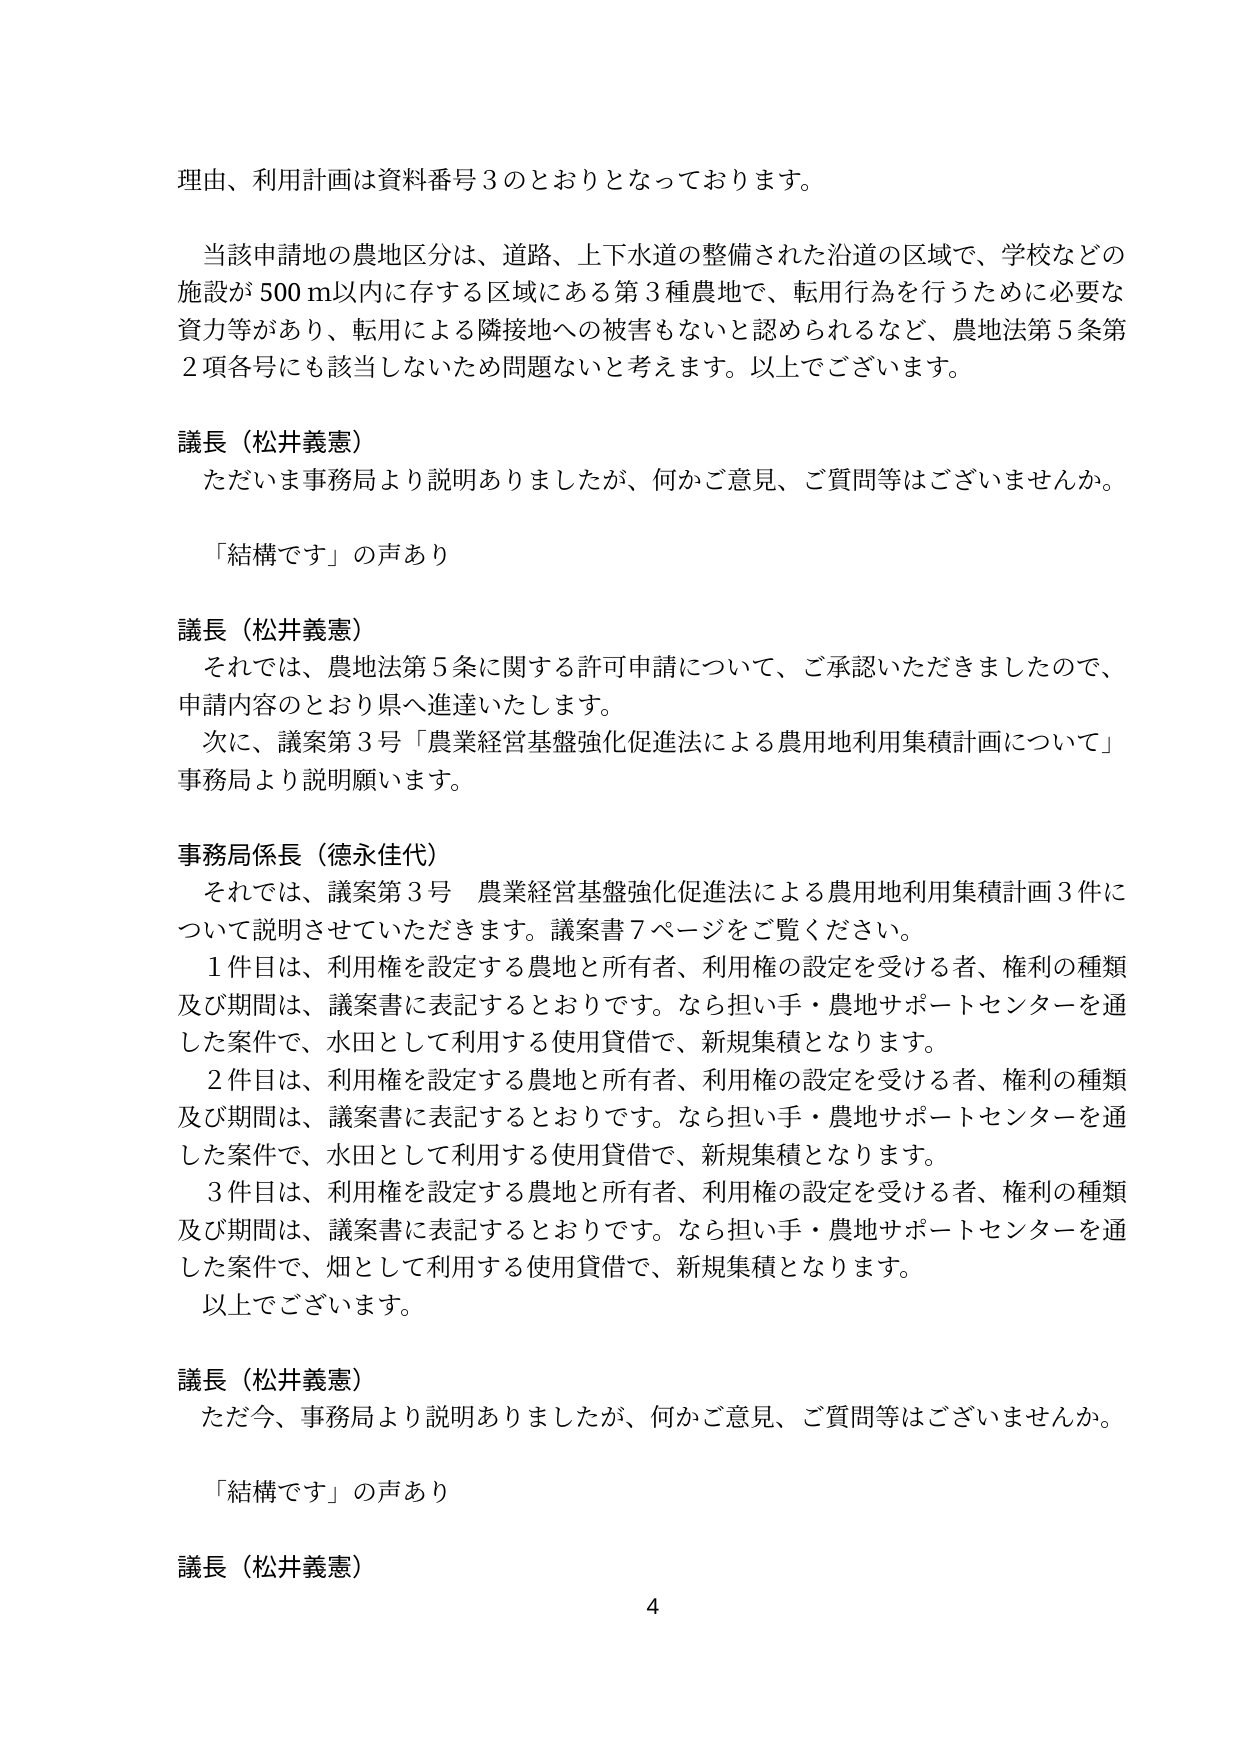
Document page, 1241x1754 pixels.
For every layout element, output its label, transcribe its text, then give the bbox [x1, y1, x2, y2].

text 事務局係長（德永佳代） [177, 835, 1128, 872]
text 議長（松井義憲） [177, 1547, 1128, 1585]
text 次に、議案第３号「農業経営基盤強化促進法による農用地利用集積計画について」事務局より説明願います。 [177, 722, 1128, 797]
text 当該申請地の農地区分は、道路、上下水道の整備された沿道の区域で、学校などの施設が500ｍ以内に存する区域にある第３種農地で、転用行為を行うために必要な資力等があり、転用による隣接地への被害もないと認められるなど、農地法第５条第２項各号にも該当しないため問題ないと考えます。以上でございます。 [177, 235, 1128, 385]
text 「結構です」の声あり [177, 1472, 1128, 1510]
text ３件目は、利用権を設定する農地と所有者、利用権の設定を受ける者、権利の種類及び期間は、議案書に表記するとおりです。なら担い手・農地サポートセンターを通した案件で、畑として利用する使用貸借で、新規集積となります。 [177, 1172, 1128, 1285]
text 議長（松井義憲） [177, 610, 1128, 647]
text ただいま事務局より説明ありましたが、何かご意見、ご質問等はございませんか。 [177, 460, 1128, 497]
text ただ今、事務局より説明ありましたが、何かご意見、ご質問等はございませんか。 [176, 1397, 1128, 1435]
text 以上でございます。 [177, 1285, 1128, 1322]
text 議長（松井義憲） [177, 1360, 1128, 1397]
text ２件目は、利用権を設定する農地と所有者、利用権の設定を受ける者、権利の種類及び期間は、議案書に表記するとおりです。なら担い手・農地サポートセンターを通した案件で、水田として利用する使用貸借で、新規集積となります。 [177, 1060, 1128, 1172]
text 「結構です」の声あり [177, 535, 1128, 572]
text 議長（松井義憲） [177, 422, 1128, 460]
text １件目は、利用権を設定する農地と所有者、利用権の設定を受ける者、権利の種類及び期間は、議案書に表記するとおりです。なら担い手・農地サポートセンターを通した案件で、水田として利用する使用貸借で、新規集積となります。 [177, 947, 1128, 1060]
text それでは、農地法第５条に関する許可申請について、ご承認いただきましたので、申請内容のとおり県へ進達いたします。 [177, 647, 1128, 722]
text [177, 160, 1128, 197]
text それでは、議案第３号 農業経営基盤強化促進法による農用地利用集積計画３件について説明させていただきます。議案書７ページをご覧ください。 [177, 872, 1128, 947]
